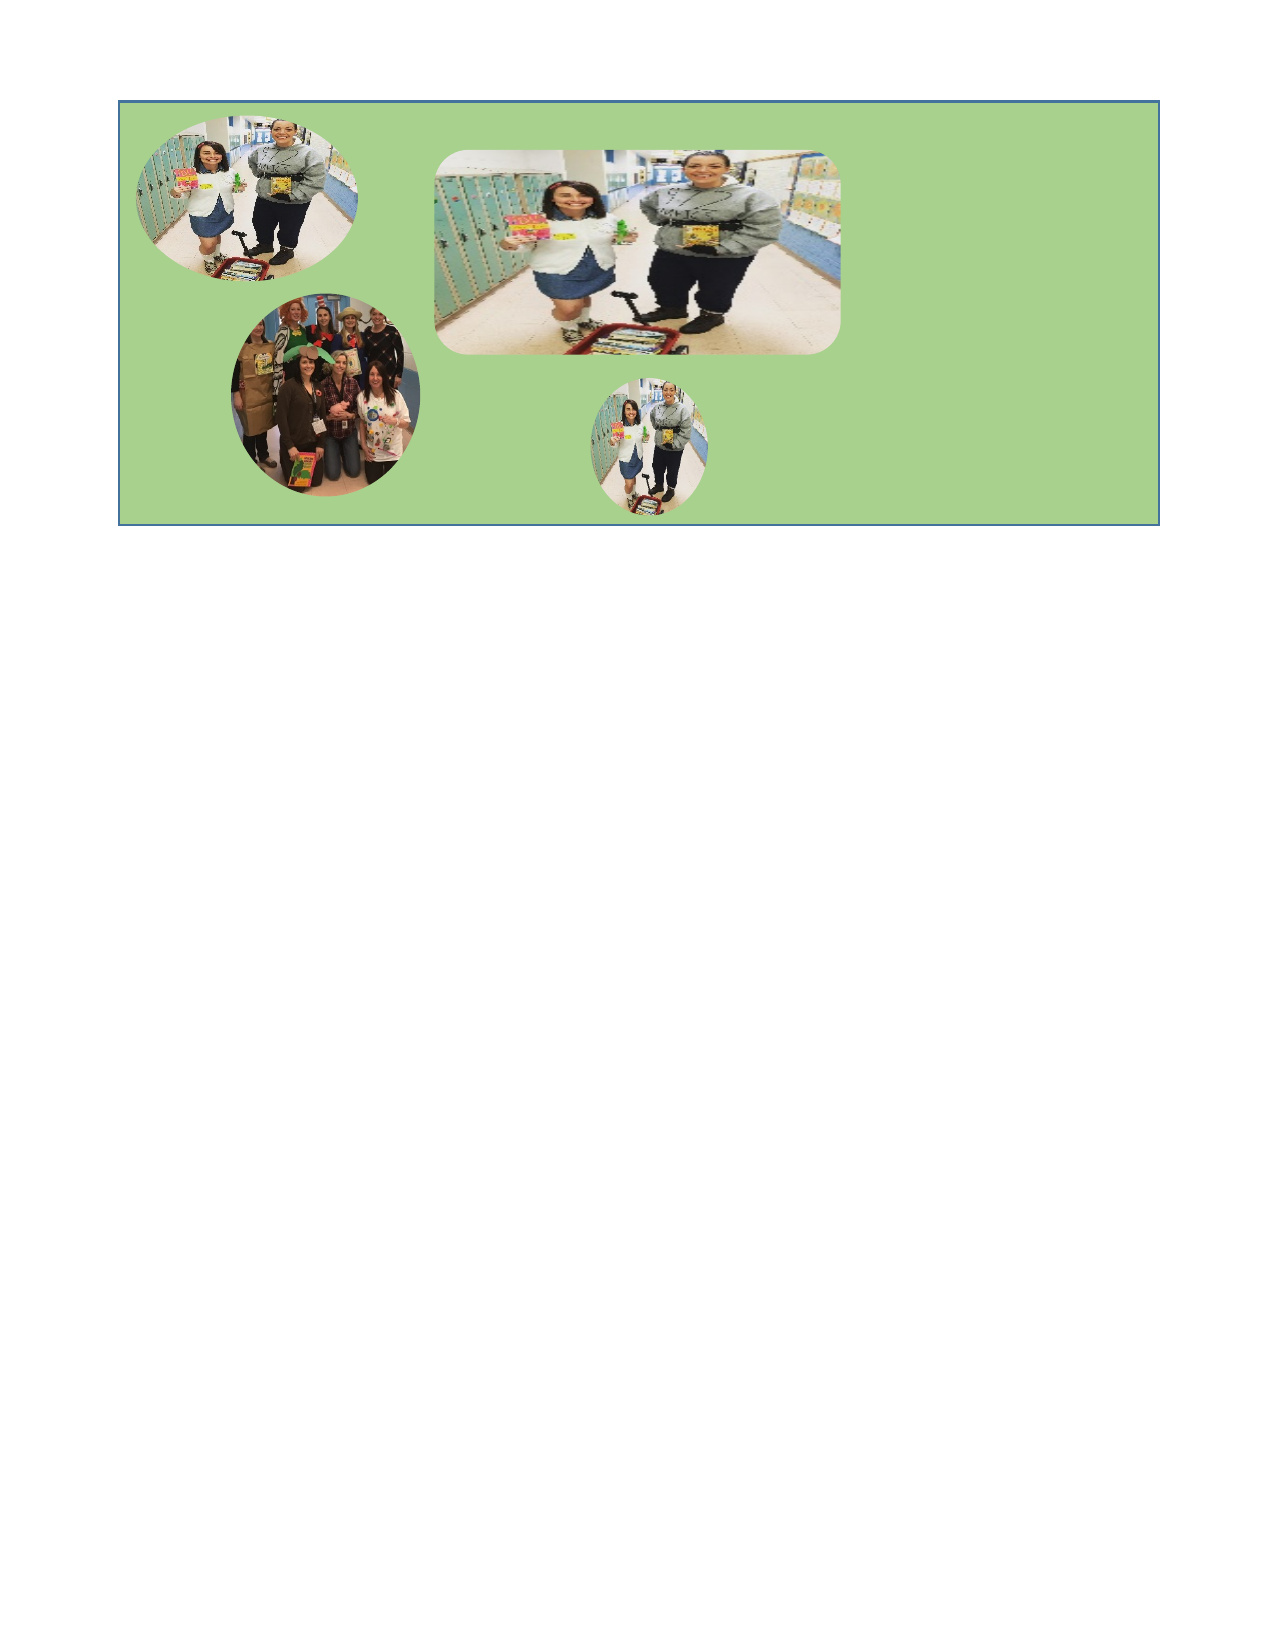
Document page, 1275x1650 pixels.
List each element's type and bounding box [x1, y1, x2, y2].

picture [434, 149, 841, 355]
picture [135, 115, 358, 282]
picture [590, 378, 708, 516]
picture [231, 293, 421, 497]
